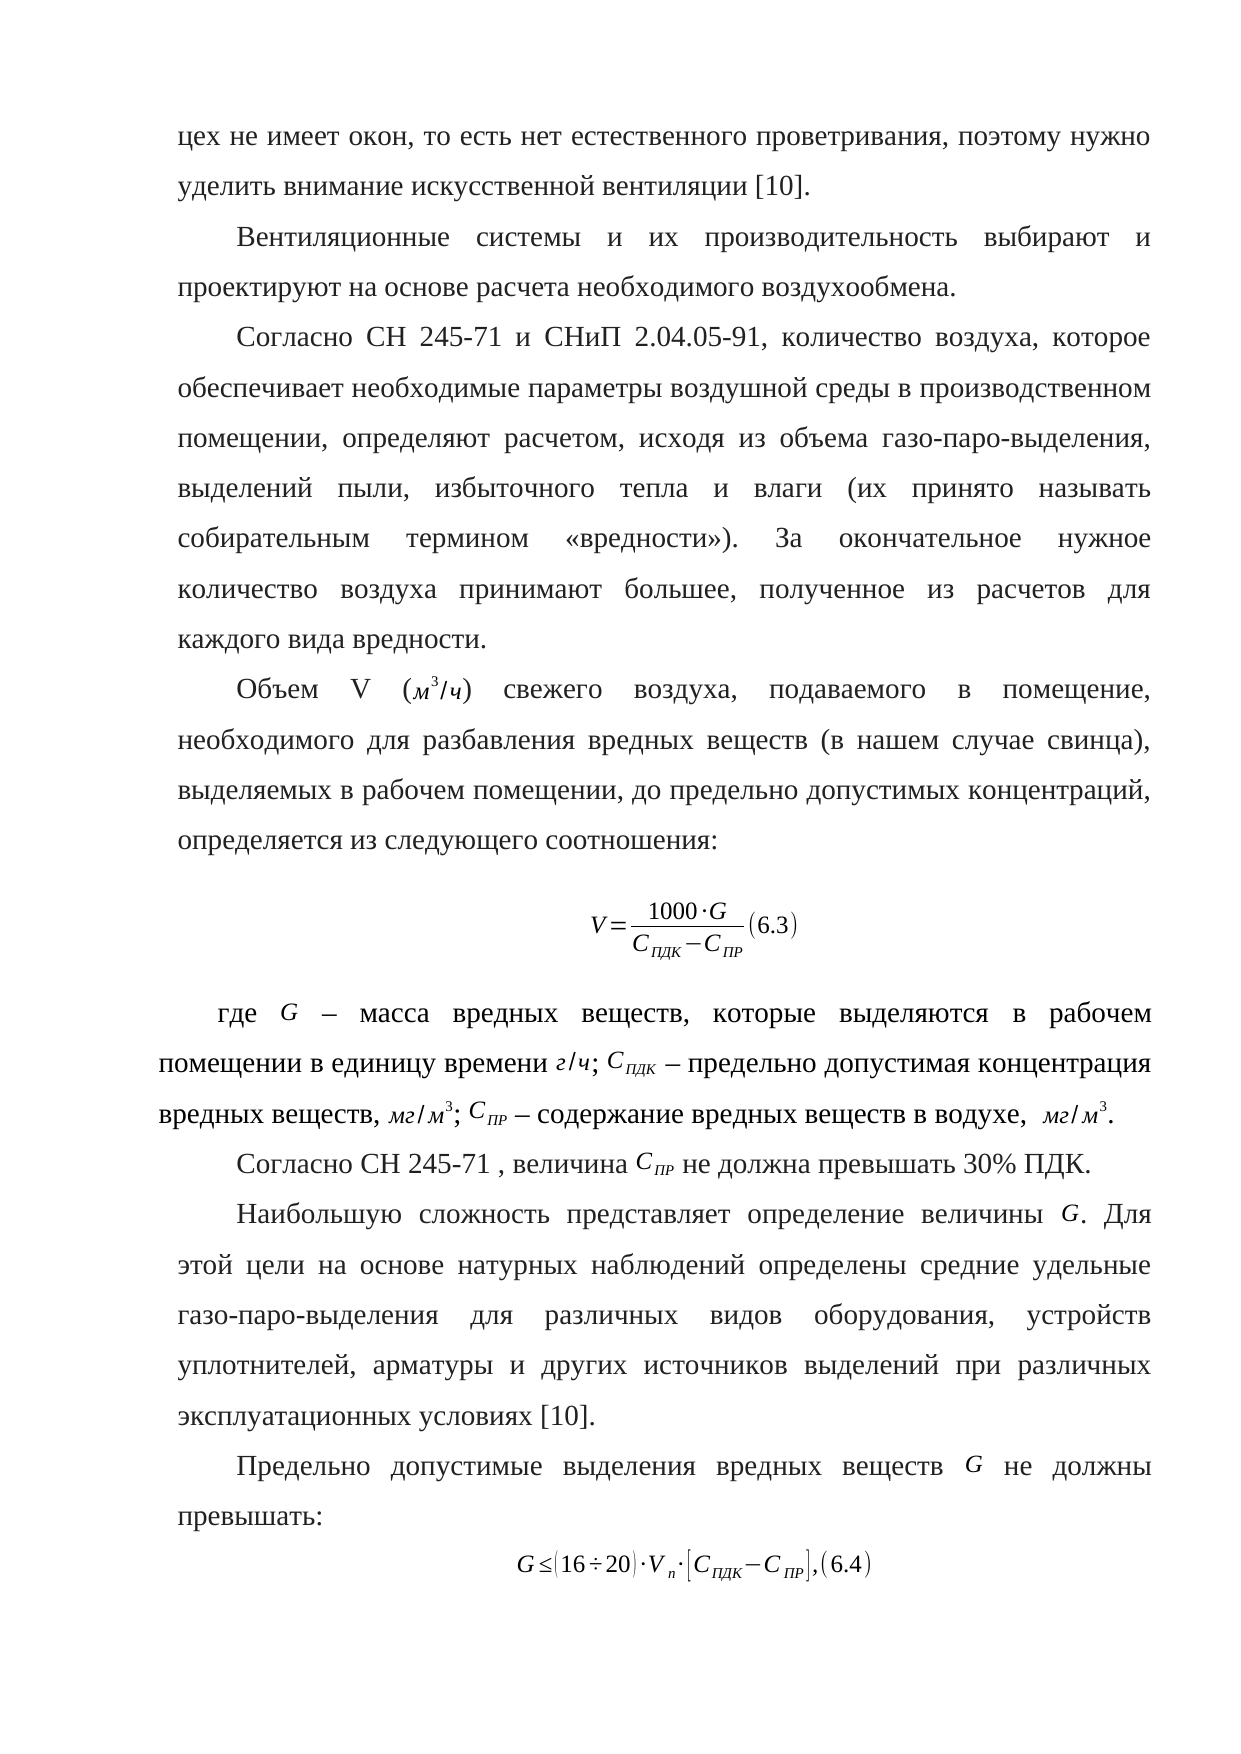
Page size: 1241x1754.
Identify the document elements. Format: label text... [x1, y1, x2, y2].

text Объем V () свежего воздуха, подаваемого в помещение, необходимого для разбавления вредных веществ (в нашем случае свинца), выделяемых в рабочем помещении, до предельно допустимых концентраций, определяется из следующего соотношения: [177, 672, 1152, 856]
text Наибольшую сложность представляет определение величины . Для этой цели на основе натурных наблюдений определены средние удельные газо-паро-выделения для различных видов оборудования, устройств уплотнителей, арматуры и других источников выделений при различных эксплуатационных условиях [10]. [177, 1197, 1152, 1431]
text Предельно допустимые выделения вредных веществ не должны превышать: [177, 1448, 1152, 1532]
text Согласно СН 245-71 , величина не должна превышать 30% ПДК. [177, 1146, 1152, 1180]
text Вентиляционные системы и их производительность выбирают и проектируют на основе расчета необходимого воздухообмена. [177, 219, 1152, 303]
text Согласно СН 245-71 и СНиП 2.04.05-91, количество воздуха, которое обеспечивает необходимые параметры воздушной среды в производственном помещении, определяют расчетом, исходя из объема газо-паро-выделения, выделений пыли, избыточного тепла и влаги (их принято называть собирательным термином «вредности»). За окончательное нужное количество воздуха принимают большее, полученное из расчетов для каждого вида вредности. [177, 319, 1152, 655]
text где – масса вредных веществ, которые выделяются в рабочем помещении в единицу времени ; – предельно допустимая концентрация вредных веществ, ; – содержание вредных веществ в водухе, . [158, 995, 1152, 1129]
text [177, 118, 1152, 202]
